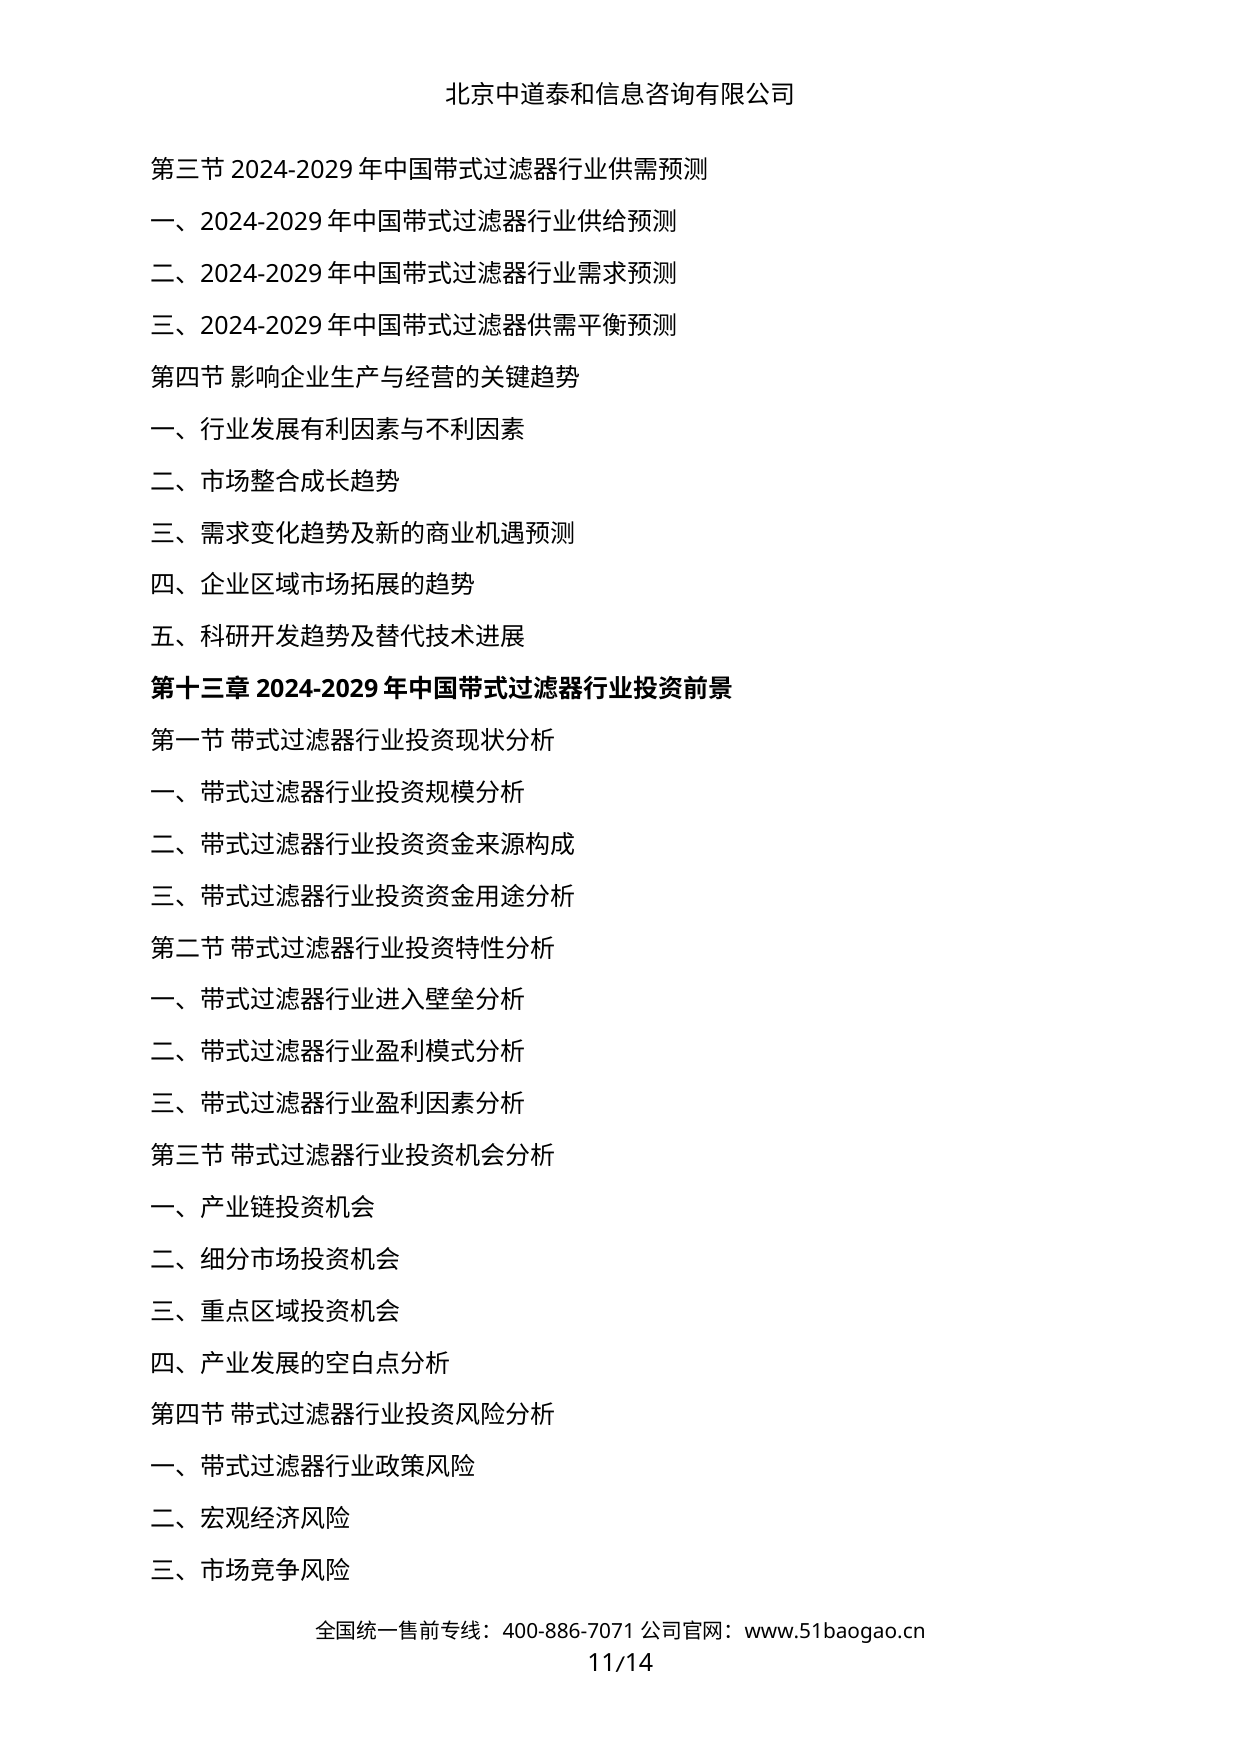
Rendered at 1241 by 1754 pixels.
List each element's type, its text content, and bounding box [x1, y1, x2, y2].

text 四、企业区域市场拓展的趋势 [150, 565, 1090, 601]
text 第三节 2024-2029年中国带式过滤器行业供需预测 [150, 150, 1090, 186]
text 三、2024-2029年中国带式过滤器供需平衡预测 [150, 306, 1090, 342]
text 三、需求变化趋势及新的商业机遇预测 [150, 513, 1090, 549]
text 一、带式过滤器行业进入壁垒分析 [150, 980, 1090, 1016]
text 一、带式过滤器行业投资规模分析 [150, 772, 1090, 809]
text 二、带式过滤器行业投资资金来源构成 [150, 824, 1090, 861]
text 一、带式过滤器行业政策风险 [150, 1447, 1090, 1483]
text 第四节 带式过滤器行业投资风险分析 [150, 1395, 1090, 1431]
text 五、科研开发趋势及替代技术进展 [150, 617, 1090, 653]
text 第一节 带式过滤器行业投资现状分析 [150, 721, 1090, 757]
text 一、行业发展有利因素与不利因素 [150, 409, 1090, 446]
text 一、2024-2029年中国带式过滤器行业供给预测 [150, 202, 1090, 238]
text 二、带式过滤器行业盈利模式分析 [150, 1032, 1090, 1068]
text 二、2024-2029年中国带式过滤器行业需求预测 [150, 254, 1090, 290]
text 第四节 影响企业生产与经营的关键趋势 [150, 357, 1090, 394]
text 三、带式过滤器行业盈利因素分析 [150, 1084, 1090, 1120]
text 一、产业链投资机会 [150, 1187, 1090, 1224]
text 第二节 带式过滤器行业投资特性分析 [150, 928, 1090, 964]
text 二、细分市场投资机会 [150, 1239, 1090, 1276]
text 二、市场整合成长趋势 [150, 461, 1090, 497]
text 四、产业发展的空白点分析 [150, 1343, 1090, 1379]
text 二、宏观经济风险 [150, 1499, 1090, 1535]
text 第十三章 2024-2029年中国带式过滤器行业投资前景 [150, 669, 1090, 705]
text 三、重点区域投资机会 [150, 1291, 1090, 1327]
text 第三节 带式过滤器行业投资机会分析 [150, 1136, 1090, 1172]
text 三、市场竞争风险 [150, 1551, 1090, 1587]
text 三、带式过滤器行业投资资金用途分析 [150, 876, 1090, 912]
